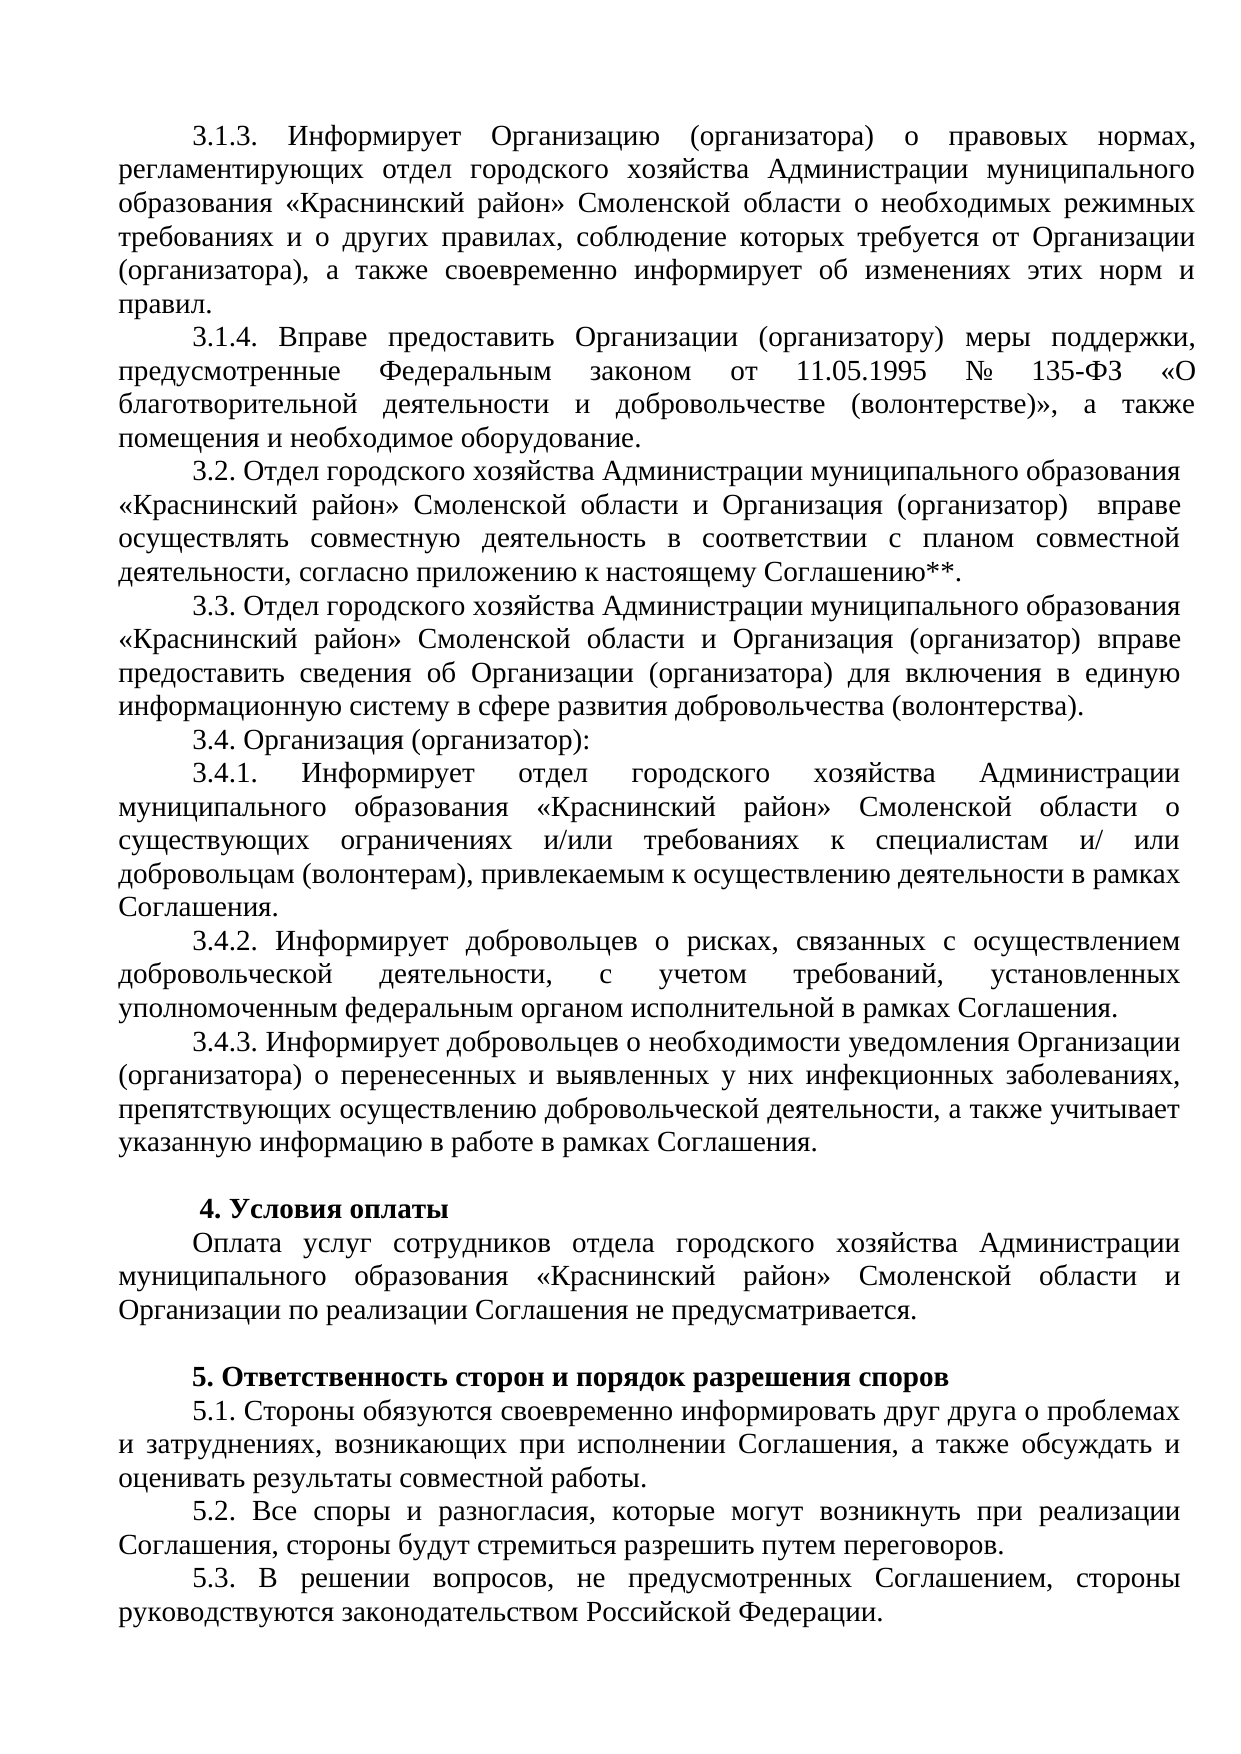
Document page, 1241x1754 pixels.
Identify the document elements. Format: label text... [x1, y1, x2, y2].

text 3.1.3. Информирует Организацию (организатора) о правовых нормах, регламентирующих отдел городского хозяйства Администрации муниципального образования «Краснинский район» Смоленской области о необходимых режимных требованиях и о других правилах, соблюдение которых требуется от Организации (организатора), а также своевременно информирует об изменениях этих норм и правил. [118, 118, 1196, 319]
text 5.3. В решении вопросов, не предусмотренных Соглашением, стороны руководствуются законодательством Российской Федерации. [118, 1560, 1181, 1627]
text Оплата услуг сотрудников отдела городского хозяйства Администрации муниципального образования «Краснинский район» Смоленской области и Организации по реализации Соглашения не предусматривается. [118, 1225, 1181, 1326]
text 5.1. Стороны обязуются своевременно информировать друг друга о проблемах и затруднениях, возникающих при исполнении Соглашения, а также обсуждать и оценивать результаты совместной работы. [118, 1393, 1181, 1493]
text 3.2. Отдел городского хозяйства Администрации муниципального образования «Краснинский район» Смоленской области и Организация (организатор) вправе осуществлять совместную деятельность в соответствии с планом совместной деятельности, согласно приложению к настоящему Соглашению**. [118, 453, 1181, 588]
text 3.1.4. Вправе предоставить Организации (организатору) меры поддержки, предусмотренные Федеральным законом от 11.05.1995 № 135-ФЗ «О благотворительной деятельности и добровольчестве (волонтерстве)», а также помещения и необходимое оборудование. [118, 319, 1196, 453]
text 3.3. Отдел городского хозяйства Администрации муниципального образования «Краснинский район» Смоленской области и Организация (организатор) вправе предоставить сведения об Организации (организатора) для включения в единую информационную систему в сфере развития добровольчества (волонтерства). [118, 588, 1181, 722]
text 5.2. Все споры и разногласия, которые могут возникнуть при реализации Соглашения, стороны будут стремиться разрешить путем переговоров. [118, 1493, 1181, 1560]
text 3.4.1. Информирует отдел городского хозяйства Администрации муниципального образования «Краснинский район» Смоленской области о существующих ограничениях и/или требованиях к специалистам и/ или добровольцам (волонтерам), привлекаемым к осуществлению деятельности в рамках Соглашения. [118, 755, 1181, 923]
text 3.4.3. Информирует добровольцев о необходимости уведомления Организации (организатора) о перенесенных и выявленных у них инфекционных заболеваниях, препятствующих осуществлению добровольческой деятельности, а также учитывает указанную информацию в работе в рамках Соглашения. [118, 1024, 1181, 1158]
text 5. Ответственность сторон и порядок разрешения споров [118, 1359, 1181, 1393]
text 3.4.2. Информирует добровольцев о рисках, связанных с осуществлением добровольческой деятельности, с учетом требований, установленных уполномоченным федеральным органом исполнительной в рамках Соглашения. [118, 923, 1181, 1024]
text 4. Условия оплаты [118, 1191, 1181, 1225]
text 3.4. Организация (организатор): [118, 722, 1181, 755]
